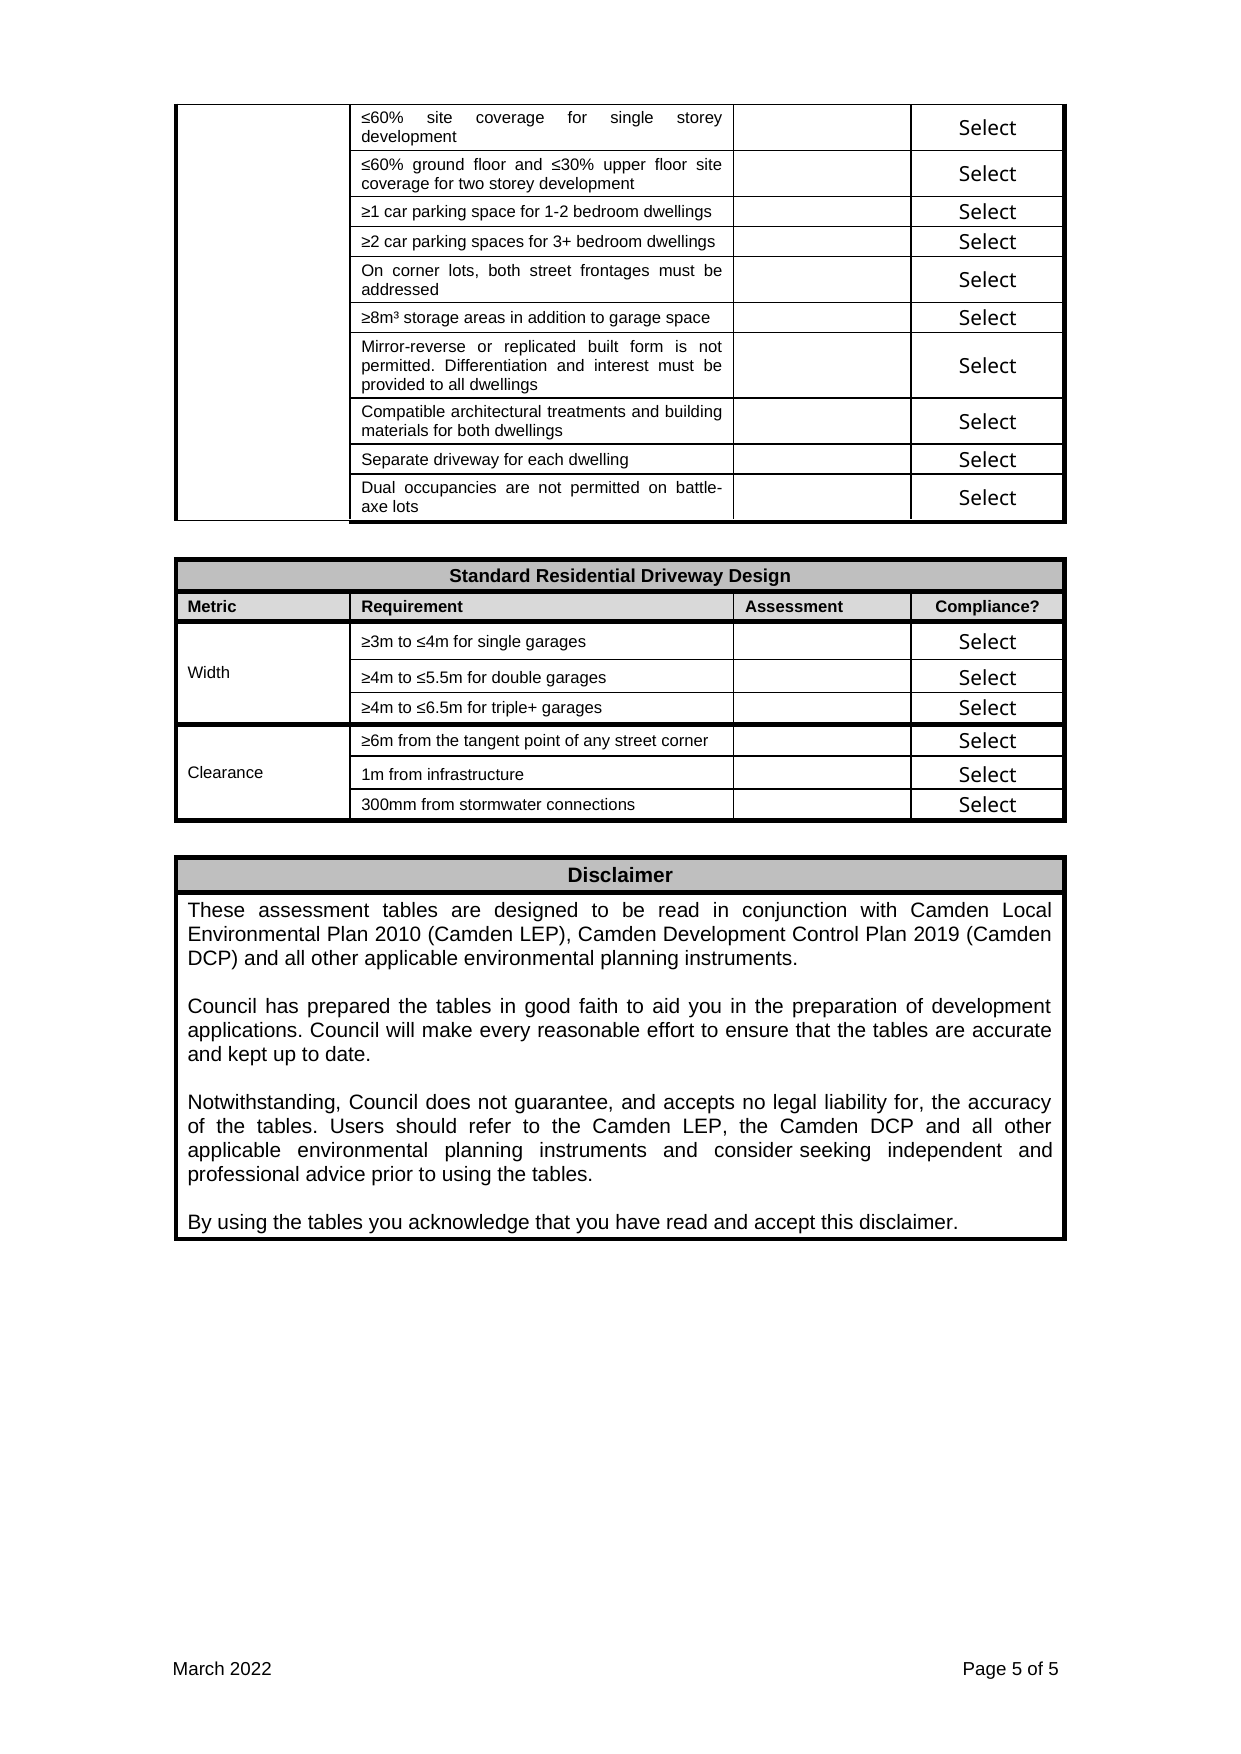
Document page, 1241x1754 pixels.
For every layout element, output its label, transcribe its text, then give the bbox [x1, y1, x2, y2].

table_cell ≥4m to ≤5.5m for double garages [351, 660, 733, 692]
table_cell Width [178, 624, 349, 722]
table_cell [734, 197, 910, 226]
table_cell ≤60% site coverage for single storey development [351, 105, 733, 149]
table_cell ≤60% ground floor and ≤30% upper floor site coverage for two storey development [351, 151, 733, 196]
table_cell ≥8m³ storage areas in addition to garage space [351, 303, 733, 332]
table_cell [734, 151, 910, 196]
table_cell These assessment tables are designed to be read in conjunction with Camden Local Environmental Plan 2010 (Camden LEP), Camden Development Control Plan 2019 (Camden DCP) and all other applicable environmental planning instruments. Council has prepared the tables in good faith to aid you in the preparation of development applications. Council will make every reasonable effort to ensure that the tables are accurate and kept up to date. Notwithstanding, Council does not guarantee, and accepts no legal liability for, the accuracy of the tables. Users should refer to the Camden LEP, the Camden DCP and all other applicable environmental planning instruments and consider seeking independent and professional advice prior to using the tables. By using the tables you acknowledge that you have read and accept this disclaimer. [178, 895, 1062, 1237]
table_cell Separate driveway for each dwelling [351, 445, 733, 473]
table_cell [912, 257, 1062, 302]
table_cell Metric [178, 594, 349, 619]
table_cell [734, 790, 910, 818]
table_cell [734, 660, 910, 692]
table_cell Clearance [178, 727, 349, 818]
table_cell [734, 333, 910, 397]
table_cell On corner lots, both street frontages must be addressed [351, 257, 733, 302]
table_cell ≥4m to ≤6.5m for triple+ garages [351, 693, 733, 722]
table_cell [734, 303, 910, 332]
table_cell ≥3m to ≤4m for single garages [351, 624, 733, 659]
table_cell ≥2 car parking spaces for 3+ bedroom dwellings [351, 227, 733, 256]
table_cell Compliance? [912, 594, 1062, 619]
table_cell ≥1 car parking space for 1-2 bedroom dwellings [351, 197, 733, 226]
table_cell [734, 757, 910, 788]
table_cell Dual occupancies are not permitted on battle-axe lots [351, 475, 733, 519]
table_cell Assessment [734, 594, 910, 619]
table_cell [734, 105, 910, 149]
table_cell Compatible architectural treatments and building materials for both dwellings [351, 399, 733, 443]
table_cell Mirror-reverse or replicated built form is not permitted. Differentiation and interest must be provided to all dwellings [351, 333, 733, 397]
table_cell [734, 445, 910, 473]
table_cell 1m from infrastructure [351, 757, 733, 788]
table_cell [734, 727, 910, 755]
table_cell [734, 227, 910, 256]
table_cell [734, 475, 910, 519]
table_cell Requirement [351, 594, 733, 619]
table_cell 300mm from stormwater connections [351, 790, 733, 818]
table_cell [734, 693, 910, 722]
table_cell [734, 257, 910, 302]
table_header Standard Residential Driveway Design [178, 562, 1062, 589]
table_cell ≥6m from the tangent point of any street corner [351, 727, 733, 755]
table_cell [734, 624, 910, 659]
table_header Disclaimer [178, 860, 1062, 890]
table_cell [734, 399, 910, 443]
